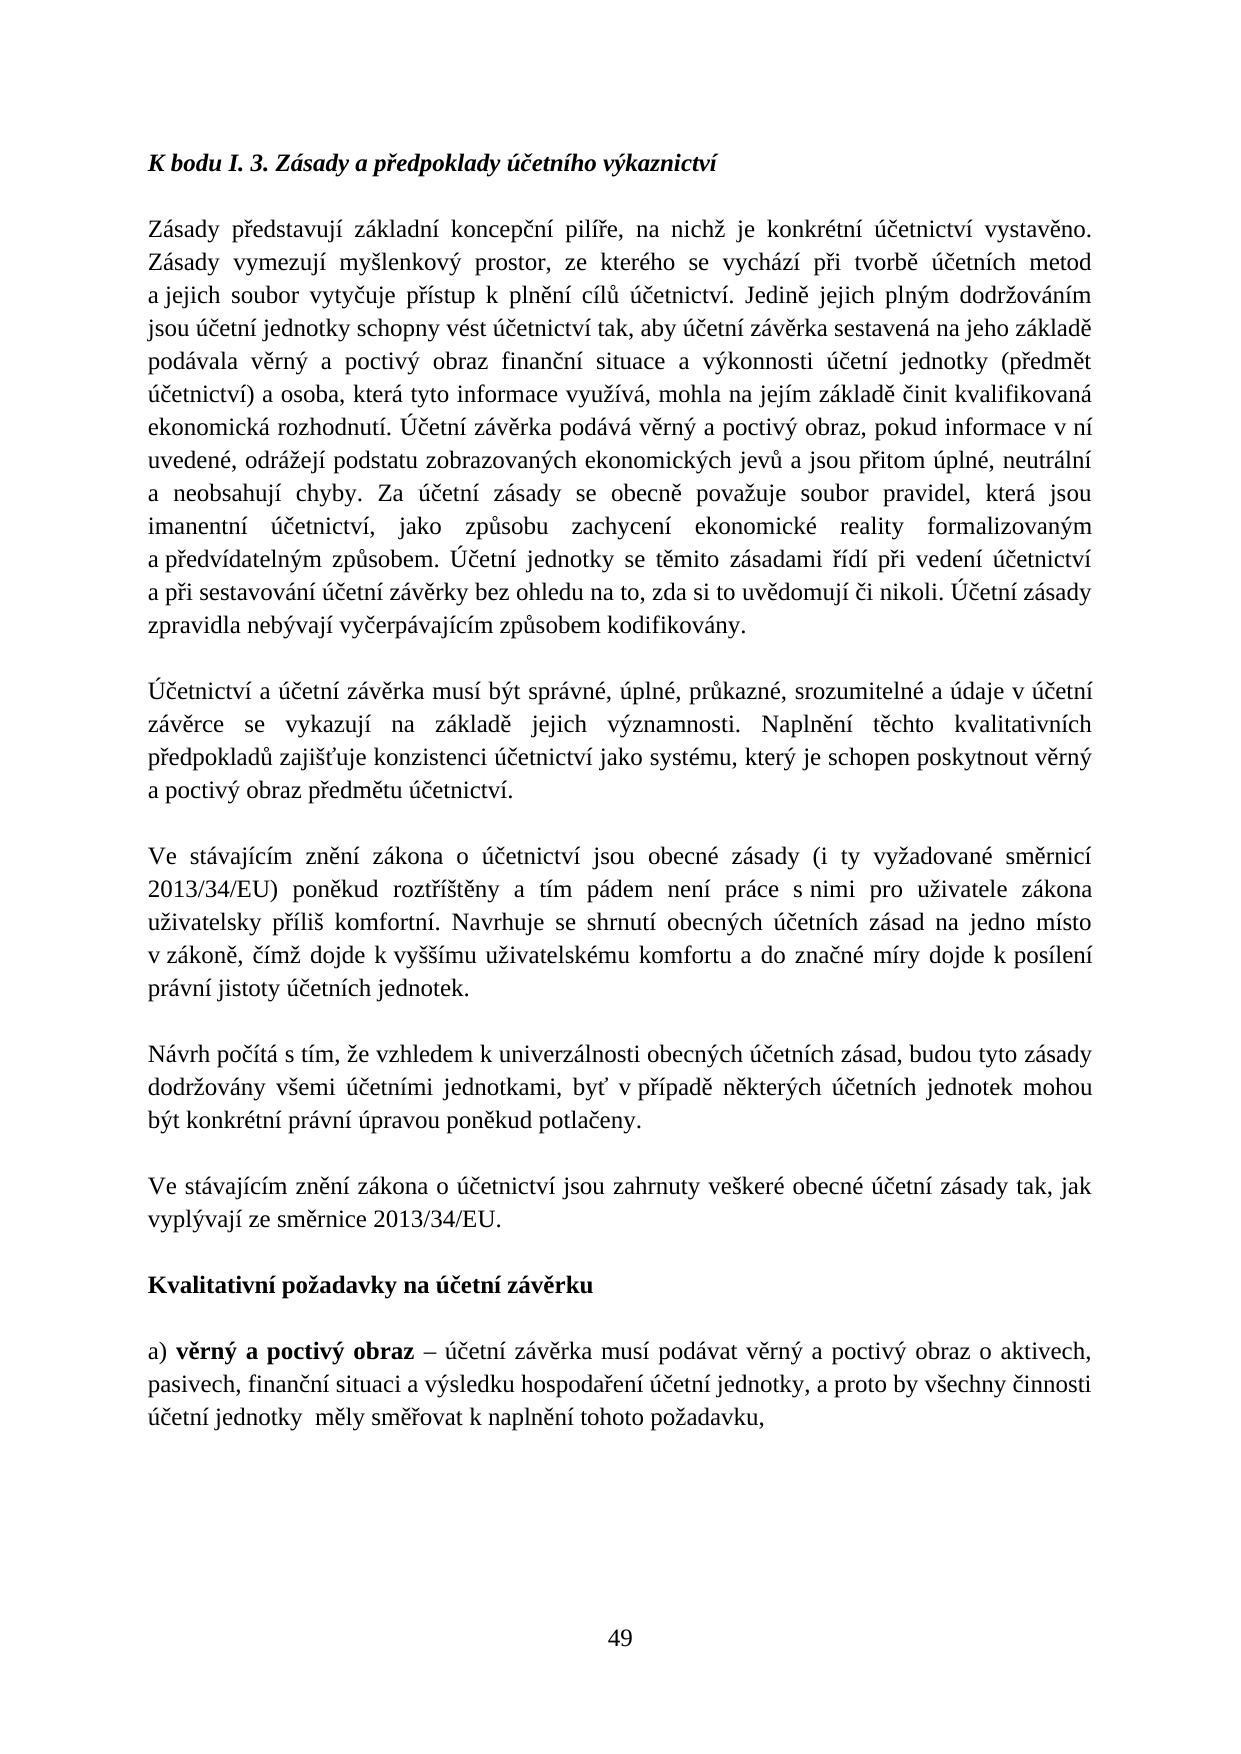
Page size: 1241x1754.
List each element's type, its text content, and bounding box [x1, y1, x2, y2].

text Kvalitativní požadavky na účetní závěrku [148, 1270, 1093, 1299]
text Ve stávajícím znění zákona o účetnictví jsou obecné zásady (i ty vyžadované směrnicí 2013/34/EU) poněkud roztříštěny a tím pádem není práce s nimi pro uživatele zákona uživatelsky příliš komfortní. Navrhuje se shrnutí obecných účetních zásad na jedno místo v zákoně, čímž dojde k vyššímu uživatelskému komfortu a do značné míry dojde k posílení právní jistoty účetních jednotek. [148, 841, 1093, 1002]
text a) věrný a poctivý obraz – účetní závěrka musí podávat věrný a poctivý obraz o aktivech, pasivech, finanční situaci a výsledku hospodaření účetní jednotky, a proto by všechny činnosti účetní jednotky měly směřovat k naplnění tohoto požadavku, [148, 1336, 1093, 1431]
text Účetnictví a účetní závěrka musí být správné, úplné, průkazné, srozumitelné a údaje v účetní závěrce se vykazují na základě jejich významnosti. Naplnění těchto kvalitativních předpokladů zajišťuje konzistenci účetnictví jako systému, který je schopen poskytnout věrný a poctivý obraz předmětu účetnictví. [148, 676, 1093, 804]
text Zásady představují základní koncepční pilíře, na nichž je konkrétní účetnictví vystavěno. Zásady vymezují myšlenkový prostor, ze kterého se vychází při tvorbě účetních metod a jejich soubor vytyčuje přístup k plnění cílů účetnictví. Jedině jejich plným dodržováním jsou účetní jednotky schopny vést účetnictví tak, aby účetní závěrka sestavená na jeho základě podávala věrný a poctivý obraz finanční situace a výkonnosti účetní jednotky (předmět účetnictví) a osoba, která tyto informace využívá, mohla na jejím základě činit kvalifikovaná ekonomická rozhodnutí. Účetní závěrka podává věrný a poctivý obraz, pokud informace v ní uvedené, odrážejí podstatu zobrazovaných ekonomických jevů a jsou přitom úplné, neutrální a neobsahují chyby. Za účetní zásady se obecně považuje soubor pravidel, která jsou imanentní účetnictví, jako způsobu zachycení ekonomické reality formalizovaným a předvídatelným způsobem. Účetní jednotky se těmito zásadami řídí při vedení účetnictví a při sestavování účetní závěrky bez ohledu na to, zda si to uvědomují či nikoli. Účetní zásady zpravidla nebývají vyčerpávajícím způsobem kodifikovány. [148, 214, 1093, 639]
text Ve stávajícím znění zákona o účetnictví jsou zahrnuty veškeré obecné účetní zásady tak, jak vyplývají ze směrnice 2013/34/EU. [148, 1171, 1093, 1233]
text K bodu I. 3. Zásady a předpoklady účetního výkaznictví [148, 148, 1093, 176]
text Návrh počítá s tím, že vzhledem k univerzálnosti obecných účetních zásad, budou tyto zásady dodržovány všemi účetními jednotkami, byť v případě některých účetních jednotek mohou být konkrétní právní úpravou poněkud potlačeny. [148, 1039, 1093, 1134]
